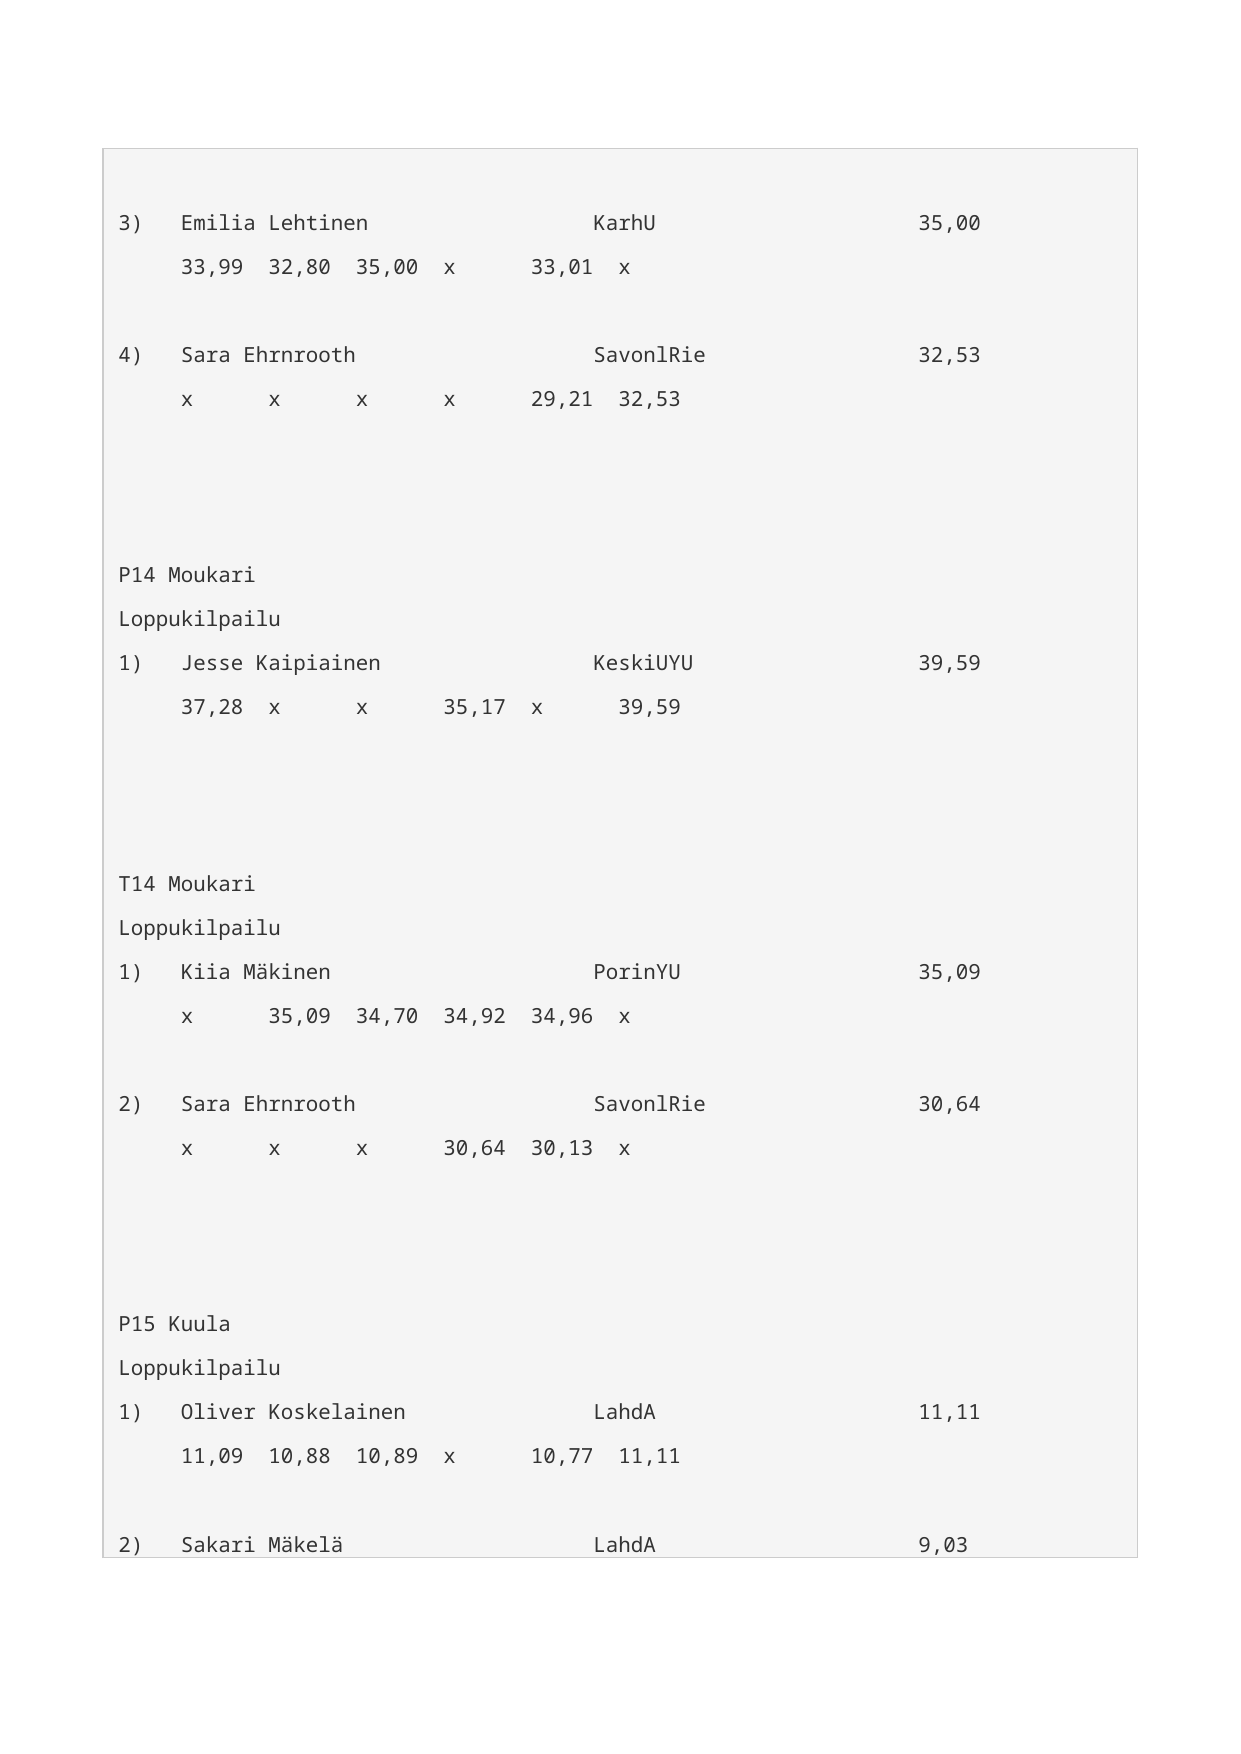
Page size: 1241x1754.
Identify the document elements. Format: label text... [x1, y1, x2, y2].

text 1) Jesse Kaipiainen KeskiUYU 39,59 [104, 632, 1137, 676]
text P15 Kuula [104, 1293, 1137, 1337]
text x x x x 29,21 32,53 [104, 368, 1137, 412]
text 4) Sara Ehrnrooth SavonlRie 32,53 [104, 324, 1137, 368]
text 11,09 10,88 10,89 x 10,77 11,11 [104, 1425, 1137, 1469]
text Loppukilpailu [104, 897, 1137, 941]
text 33,99 32,80 35,00 x 33,01 x [104, 236, 1137, 280]
text 2) Sara Ehrnrooth SavonlRie 30,64 [104, 1073, 1137, 1117]
text x x x 30,64 30,13 x [104, 1117, 1137, 1161]
text 1) Oliver Koskelainen LahdA 11,11 [104, 1381, 1137, 1425]
text Loppukilpailu [104, 588, 1137, 632]
text P14 Moukari [104, 544, 1137, 588]
text 37,28 x x 35,17 x 39,59 [104, 676, 1137, 720]
text 2) Sakari Mäkelä LahdA 9,03 [104, 1513, 1137, 1557]
text T14 Moukari [104, 853, 1137, 897]
text 1) Kiia Mäkinen PorinYU 35,09 [104, 941, 1137, 985]
text Loppukilpailu [104, 1337, 1137, 1381]
text x 35,09 34,70 34,92 34,96 x [104, 985, 1137, 1029]
text 3) Emilia Lehtinen KarhU 35,00 [104, 192, 1137, 236]
